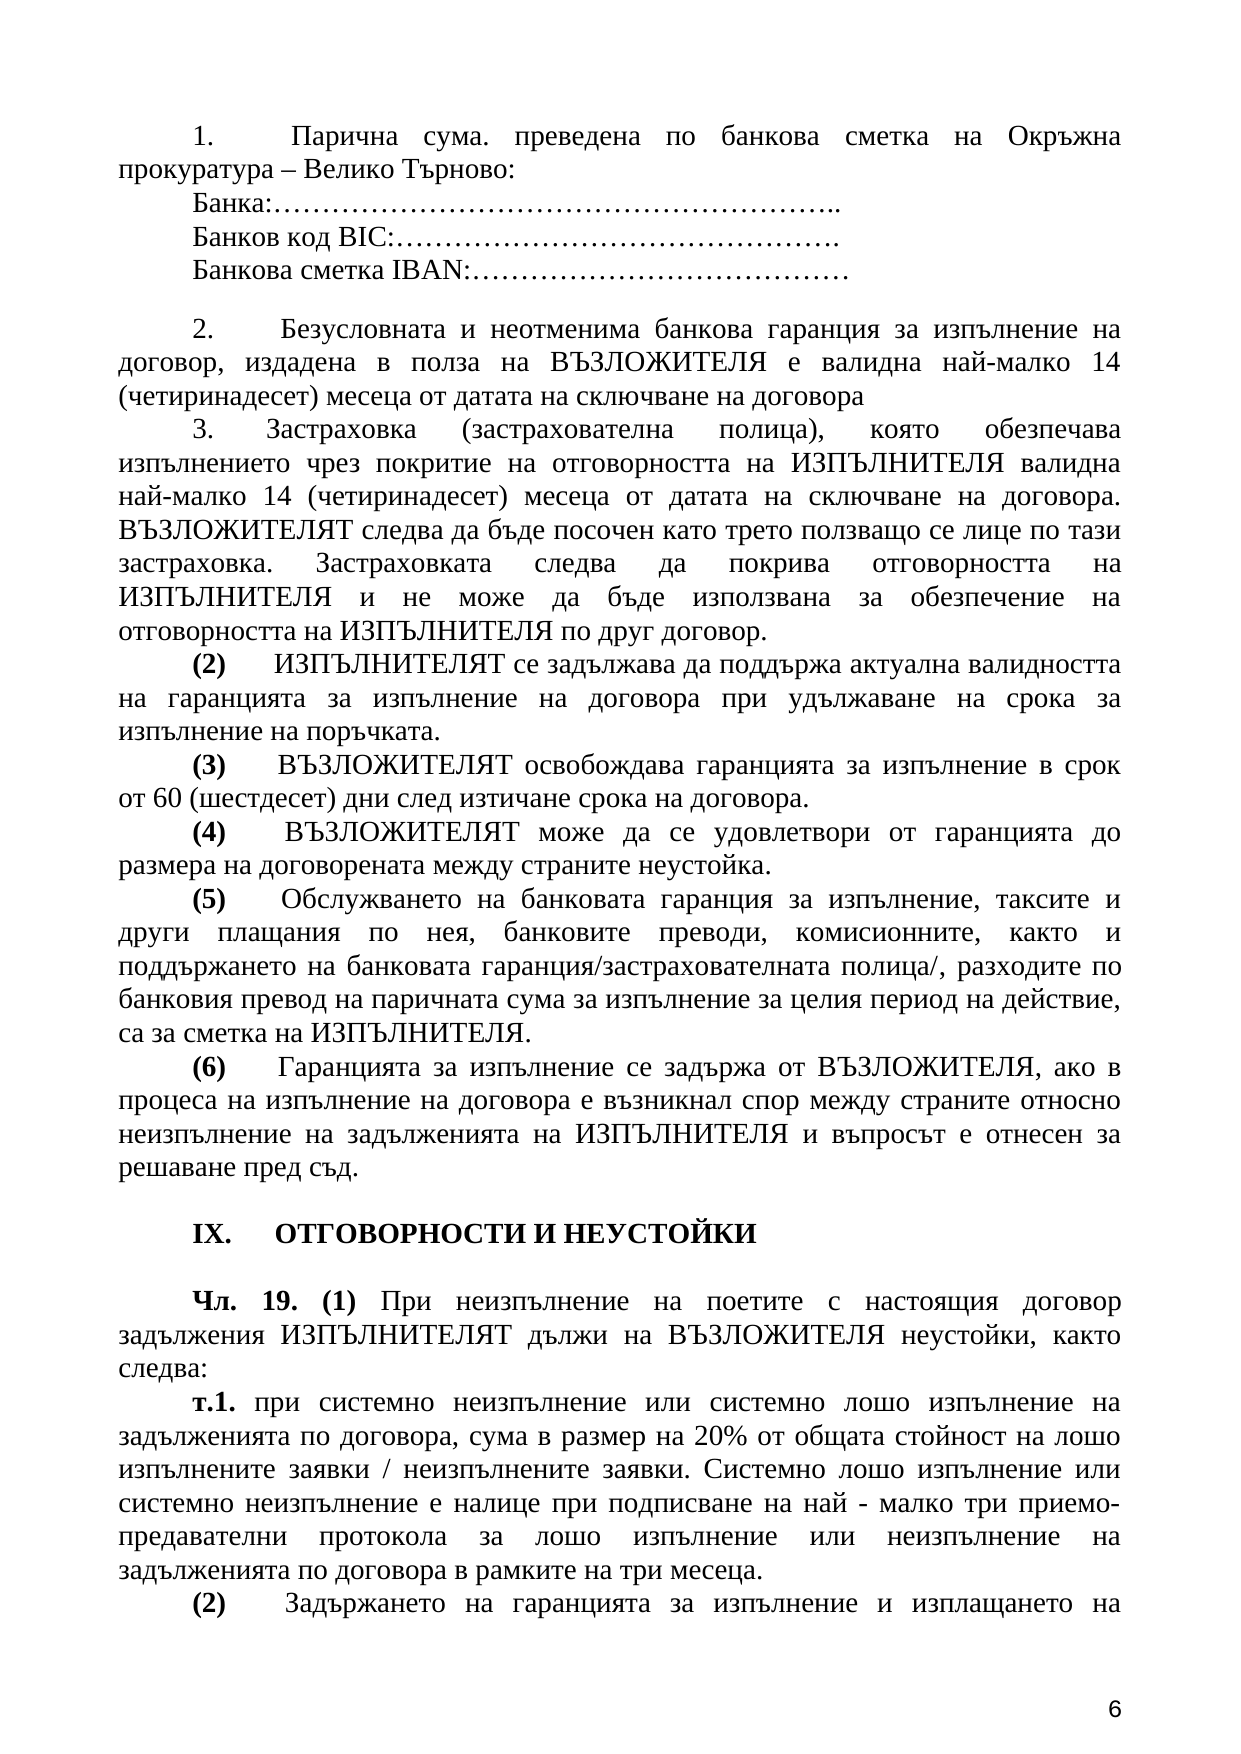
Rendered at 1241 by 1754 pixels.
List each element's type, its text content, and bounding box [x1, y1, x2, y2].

list Парична сума. преведена по банкова сметка на Окръжна прокуратура – Велико Търново: [118, 118, 1122, 185]
text Банкова сметка IBAN:………………………………… [118, 252, 1122, 286]
list Гаранцията за изпълнение се задържа от ВЪЗЛОЖИТЕЛЯ, ако в процеса на изпълнение на договора е възникнал спор между страните относно неизпълнение на задълженията на ИЗПЪЛНИТЕЛЯ и въпросът е отнесен за решаване пред съд. [118, 1049, 1122, 1183]
text Банка:………………………………………………….. [118, 185, 1122, 219]
list Безусловната и неотменима банкова гаранция за изпълнение на договор, издадена в полза на ВЪЗЛОЖИТЕЛЯ е валидна най-малко 14 (четиринадесет) месеца от датата на сключване на договора [118, 311, 1122, 411]
list ОТГОВОРНОСТИ И НЕУСТОЙКИ [192, 1216, 1122, 1250]
list ВЪЗЛОЖИТЕЛЯТ освобождава гаранцията за изпълнение в срок от 60 (шестдесет) дни след изтичане срока на договора. [118, 747, 1122, 814]
text т.1. при системно неизпълнение или системно лошо изпълнение на задълженията по договора, сума в размер на 20% от общата стойност на лошо изпълнените заявки / неизпълнените заявки. Системно лошо изпълнение или системно неизпълнение е налице при подписване на най - малко три приемо-предавателни протокола за лошо изпълнение или неизпълнение на задълженията по договора в рамките на три месеца. [118, 1384, 1122, 1585]
list ВЪЗЛОЖИТЕЛЯТ може да се удовлетвори от гаранцията до размера на договорената между страните неустойка. [118, 814, 1122, 881]
list ИЗПЪЛНИТЕЛЯТ се задължава да поддържа актуална валидността на гаранцията за изпълнение на договора при удължаване на срока за изпълнение на поръчката. [118, 646, 1122, 747]
list Застраховка (застрахователна полица), която обезпечава изпълнението чрез покритие на отговорността на ИЗПЪЛНИТЕЛЯ валидна най-малко 14 (четиринадесет) месеца от датата на сключване на договора. ВЪЗЛОЖИТЕЛЯТ следва да бъде посочен като трето ползващо се лице по тази застраховка. Застраховката следва да покрива отговорността на ИЗПЪЛНИТЕЛЯ и не може да бъде използвана за обезпечение на отговорността на ИЗПЪЛНИТЕЛЯ по друг договор. [118, 411, 1122, 646]
text Банков код ВIC:………………………………………. [118, 219, 1122, 252]
text Чл. 19. (1) При неизпълнение на поетите с настоящия договор задължения ИЗПЪЛНИТЕЛЯТ дължи на ВЪЗЛОЖИТЕЛЯ неустойки, както следва: [118, 1283, 1122, 1384]
list Обслужването на банковата гаранция за изпълнение, таксите и други плащания по нея, банковите преводи, комисионните, както и поддържането на банковата гаранция/застрахователната полица/, разходите по банковия превод на паричната сума за изпълнение за целия период на действие, са за сметка на ИЗПЪЛНИТЕЛЯ. [118, 881, 1122, 1049]
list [118, 1585, 1122, 1619]
